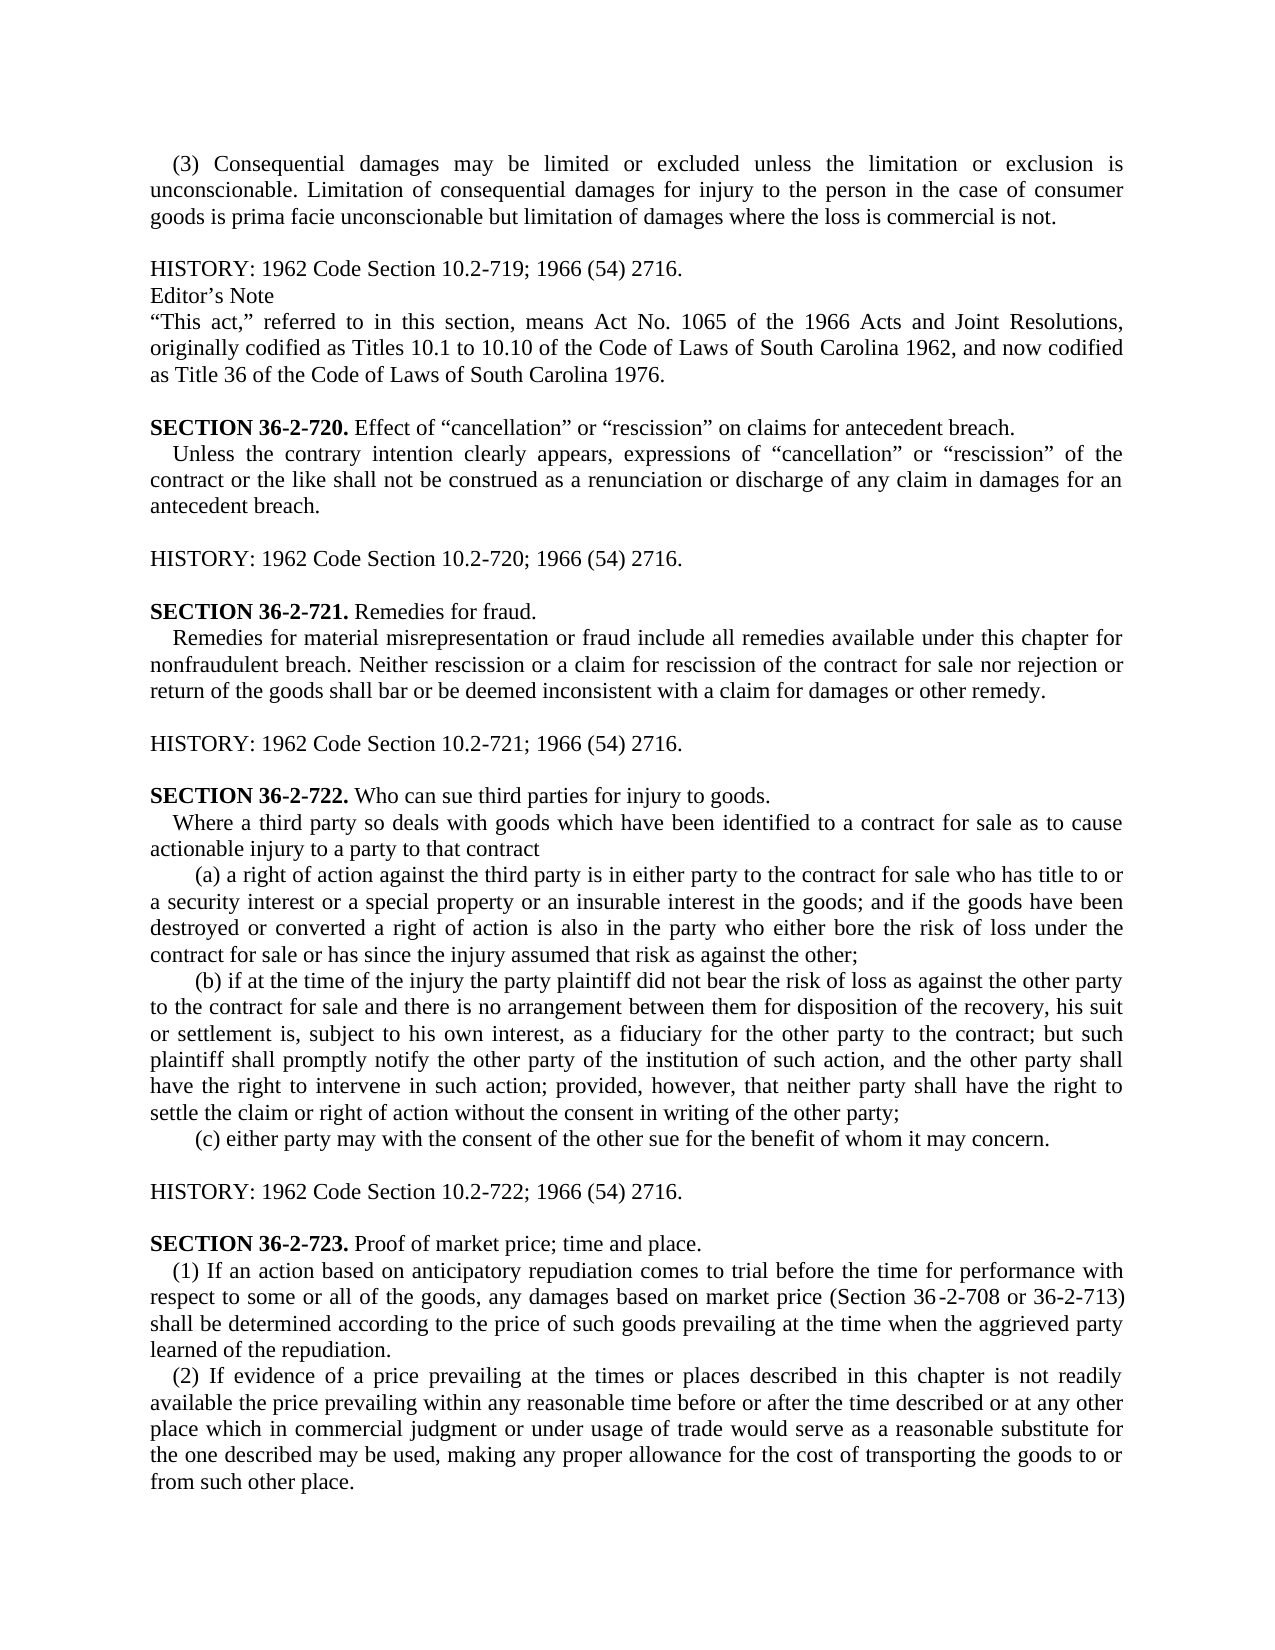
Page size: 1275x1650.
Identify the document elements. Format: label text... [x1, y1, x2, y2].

text (2) If evidence of a price prevailing at the times or places described in this chapter is not readily available the price prevailing within any reasonable time before or after the time described or at any other place which in commercial judgment or under usage of trade would serve as a reasonable substitute for the one described may be used, making any proper allowance for the cost of transporting the goods to or from such other place. [150, 1362, 1125, 1494]
text Editor’s Note [150, 282, 1125, 308]
text Where a third party so deals with goods which have been identified to a contract for sale as to cause actionable injury to a party to that contract [150, 809, 1125, 862]
text SECTION 36-2-722. Who can sue third parties for injury to goods. [150, 782, 1125, 809]
text HISTORY: 1962 Code Section 10.2-722; 1966 (54) 2716. [150, 1178, 1125, 1204]
text HISTORY: 1962 Code Section 10.2-720; 1966 (54) 2716. [150, 545, 1125, 572]
text “This act,” referred to in this section, means Act No. 1065 of the 1966 Acts and Joint Resolutions, originally codified as Titles 10.1 to 10.10 of the Code of Laws of South Carolina 1962, and now codified as Title 36 of the Code of Laws of South Carolina 1976. [150, 308, 1125, 387]
text (b) if at the time of the injury the party plaintiff did not bear the risk of loss as against the other party to the contract for sale and there is no arrangement between them for disposition of the recovery, his suit or settlement is, subject to his own interest, as a fiduciary for the other party to the contract; but such plaintiff shall promptly notify the other party of the institution of such action, and the other party shall have the right to intervene in such action; provided, however, that neither party shall have the right to settle the claim or right of action without the consent in writing of the other party; [150, 967, 1125, 1125]
text SECTION 36-2-721. Remedies for fraud. [150, 598, 1125, 624]
text SECTION 36-2-723. Proof of market price; time and place. [150, 1231, 1125, 1257]
text (a) a right of action against the third party is in either party to the contract for sale who has title to or a security interest or a special property or an insurable interest in the goods; and if the goods have been destroyed or converted a right of action is also in the party who either bore the risk of loss under the contract for sale or has since the injury assumed that risk as against the other; [150, 862, 1125, 967]
text Unless the contrary intention clearly appears, expressions of “cancellation” or “rescission” of the contract or the like shall not be construed as a renunciation or discharge of any claim in damages for an antecedent breach. [150, 440, 1125, 519]
text (c) either party may with the consent of the other sue for the benefit of whom it may concern. [150, 1125, 1125, 1151]
text Remedies for material misrepresentation or fraud include all remedies available under this chapter for nonfraudulent breach. Neither rescission or a claim for rescission of the contract for sale nor rejection or return of the goods shall bar or be deemed inconsistent with a claim for damages or other remedy. [150, 624, 1125, 703]
text HISTORY: 1962 Code Section 10.2-719; 1966 (54) 2716. [150, 255, 1125, 282]
text SECTION 36-2-720. Effect of “cancellation” or “rescission” on claims for antecedent breach. [150, 413, 1125, 440]
text (1) If an action based on anticipatory repudiation comes to trial before the time for performance with respect to some or all of the goods, any damages based on market price (Section 36-2-708 or 36-2-713) shall be determined according to the price of such goods prevailing at the time when the aggrieved party learned of the repudiation. [150, 1257, 1125, 1362]
text HISTORY: 1962 Code Section 10.2-721; 1966 (54) 2716. [150, 730, 1125, 756]
text (3) Consequential damages may be limited or excluded unless the limitation or exclusion is unconscionable. Limitation of consequential damages for injury to the person in the case of consumer goods is prima facie unconscionable but limitation of damages where the loss is commercial is not. [150, 150, 1125, 229]
